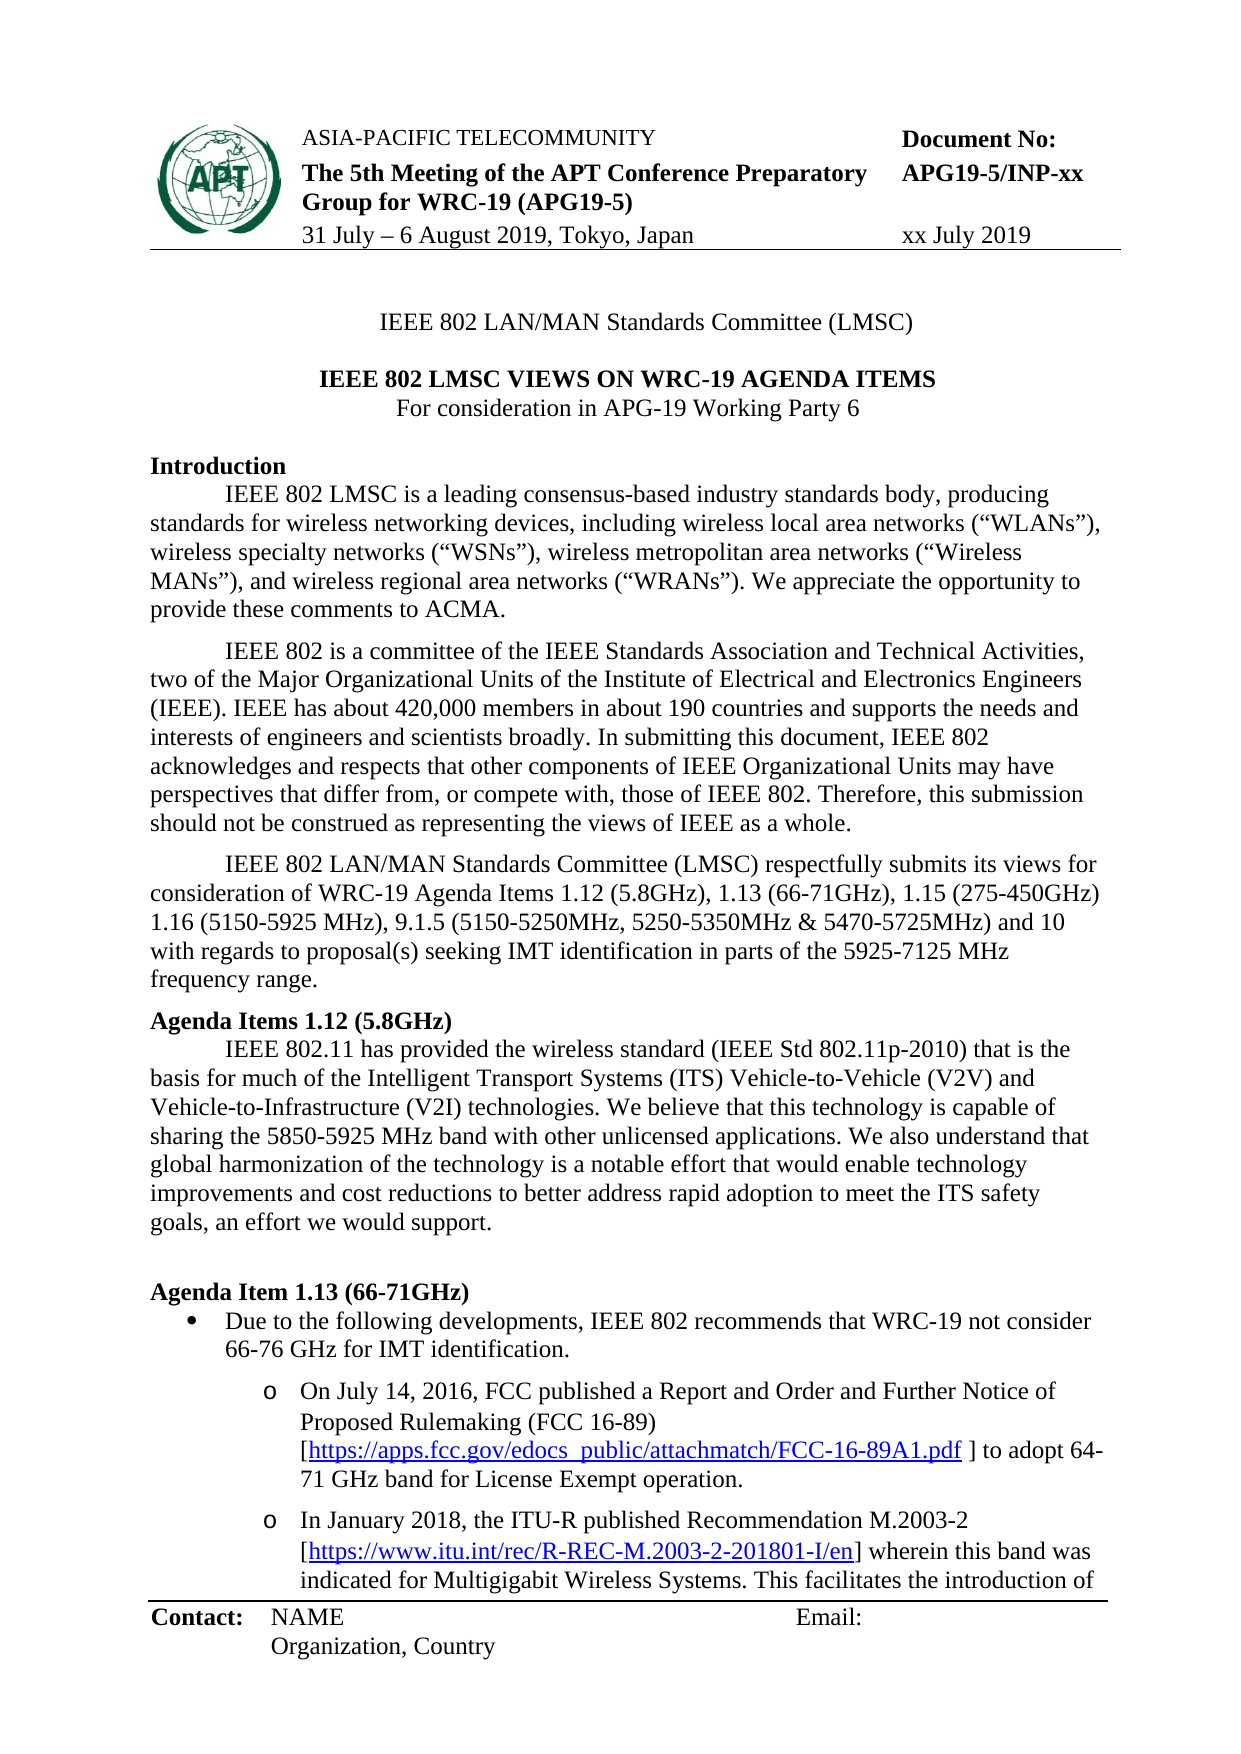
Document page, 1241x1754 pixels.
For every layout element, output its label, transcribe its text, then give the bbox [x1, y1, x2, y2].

table_cell xx July 2019 [896, 216, 1121, 248]
text IEEE 802 LMSC Views on WRC-19 Agenda Items [150, 364, 1105, 393]
table_cell The 5th Meeting of the APT Conference Preparatory Group for WRC-19 (APG19-5) [296, 153, 896, 216]
text For consideration in APG-19 Working Party 6 [150, 393, 1105, 422]
list On July 14, 2016, FCC published a Report and Order and Further Notice of Proposed Rulemaking (FCC 16-89) [https://apps.fcc.gov/edocs_public/attachmatch/FCC-16-89A1.pdf ] to adopt 64-71 GHz band for License Exempt operation. [262, 1376, 1105, 1493]
picture [156, 120, 282, 238]
table_header ASIA-PACIFIC TELECOMMUNITY [296, 120, 896, 153]
text Agenda Item 1.13 (66-71GHz) [150, 1277, 1105, 1306]
table_cell 31 July – 6 August 2019, Tokyo, Japan [296, 216, 896, 248]
table_cell APG19-5/INP-xx [896, 153, 1121, 216]
text Introduction [150, 451, 1105, 479]
table_header Document No: [896, 120, 1121, 153]
table_header [150, 120, 296, 248]
text IEEE 802 LAN/MAN Standards Committee (LMSC) [187, 307, 1105, 336]
list Due to the following developments, IEEE 802 recommends that WRC-19 not consider 66-76 GHz for IMT identification. [187, 1306, 1105, 1363]
text IEEE 802 LMSC is a leading consensus-based industry standards body, producing standards for wireless networking devices, including wireless local area networks (“WLANs”), wireless specialty networks (“WSNs”), wireless metropolitan area networks (“Wireless MANs”), and wireless regional area networks (“WRANs”). We appreciate the opportunity to provide these comments to ACMA. [150, 479, 1105, 623]
text IEEE 802 is a committee of the IEEE Standards Association and Technical Activities, two of the Major Organizational Units of the Institute of Electrical and Electronics Engineers (IEEE). IEEE has about 420,000 members in about 190 countries and supports the needs and interests of engineers and scientists broadly. In submitting this document, IEEE 802 acknowledges and respects that other components of IEEE Organizational Units may have perspectives that differ from, or compete with, those of IEEE 802. Therefore, this submission should not be construed as representing the views of IEEE as a whole. [150, 636, 1105, 837]
text IEEE 802 LAN/MAN Standards Committee (LMSC) respectfully submits its views for consideration of WRC-19 Agenda Items 1.12 (5.8GHz), 1.13 (66-71GHz), 1.15 (275-450GHz) 1.16 (5150-5925 MHz), 9.1.5 (5150-5250MHz, 5250-5350MHz & 5470-5725MHz) and 10 with regards to proposal(s) seeking IMT identification in parts of the 5925-7125 MHz frequency range. [150, 849, 1105, 993]
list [262, 1505, 1105, 1594]
text Agenda Items 1.12 (5.8GHz) [150, 1006, 1105, 1034]
text IEEE 802.11 has provided the wireless standard (IEEE Std 802.11p-2010) that is the basis for much of the Intelligent Transport Systems (ITS) Vehicle-to-Vehicle (V2V) and Vehicle-to-Infrastructure (V2I) technologies. We believe that this technology is capable of sharing the 5850-5925 MHz band with other unlicensed applications. We also understand that global harmonization of the technology is a notable effort that would enable technology improvements and cost reductions to better address rapid adoption to meet the ITS safety goals, an effort we would support. [150, 1034, 1105, 1236]
